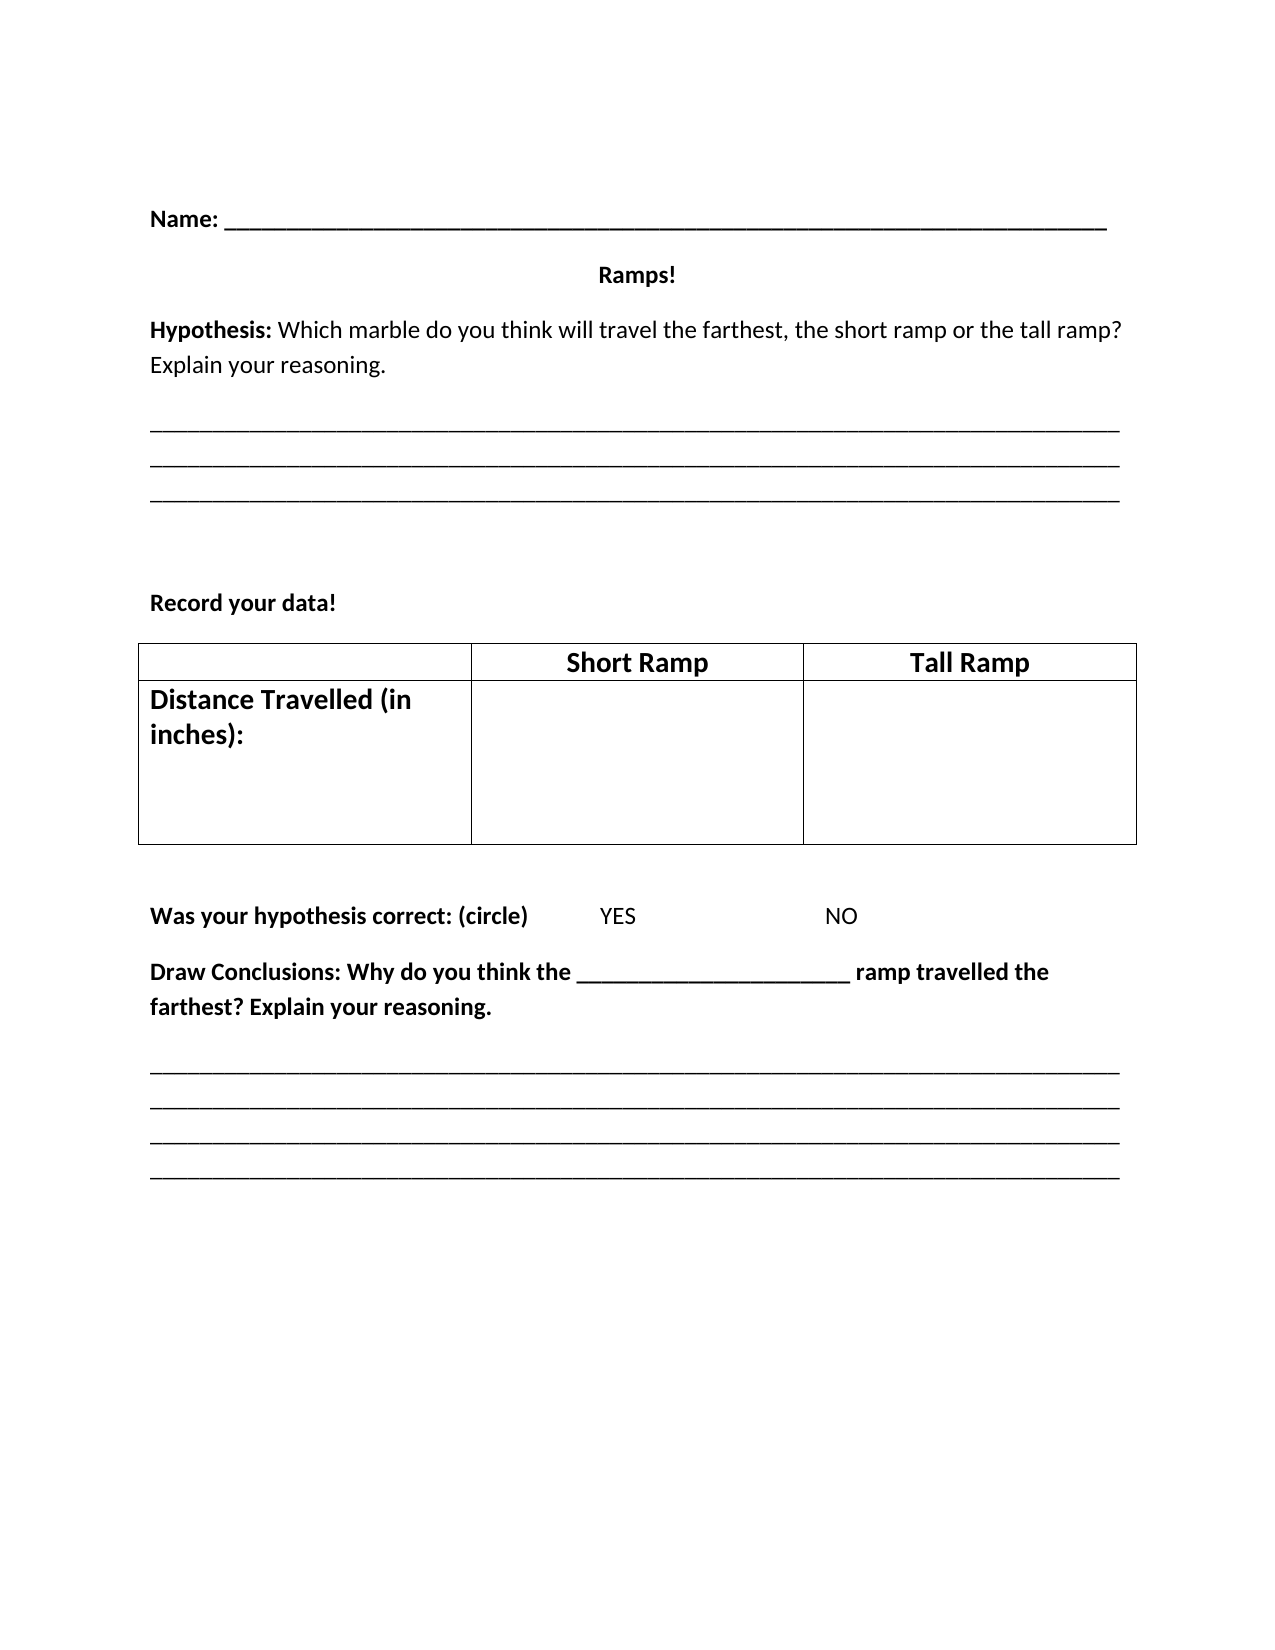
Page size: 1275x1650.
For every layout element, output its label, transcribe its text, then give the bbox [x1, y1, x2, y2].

text Ramps! [150, 259, 1125, 289]
text Name: _______________________________________________________________________ [150, 203, 1125, 233]
text ________________________________________________________________________________________________________________________________________________________________________________________________________________________________________________________________________________________________________________________ [150, 1047, 1125, 1183]
table_header [139, 644, 471, 680]
table_header Short Ramp [472, 644, 803, 680]
text Was your hypothesis correct: (circle) YES NO [150, 900, 1125, 931]
table_header Tall Ramp [804, 644, 1136, 680]
text Hypothesis: Which marble do you think will travel the farthest, the short ramp or the tall ramp? Explain your reasoning. [150, 315, 1125, 380]
text __________________________________________________________________________________________________________________________________________________________________________________________________________________________________________ [150, 406, 1125, 506]
text Record your data! [150, 587, 1125, 618]
text Draw Conclusions: Why do you think the ______________________ ramp travelled the farthest? Explain your reasoning. [150, 956, 1125, 1022]
table_cell [472, 681, 803, 843]
table_cell Distance Travelled (in inches): [139, 681, 471, 843]
table_cell [804, 681, 1136, 843]
